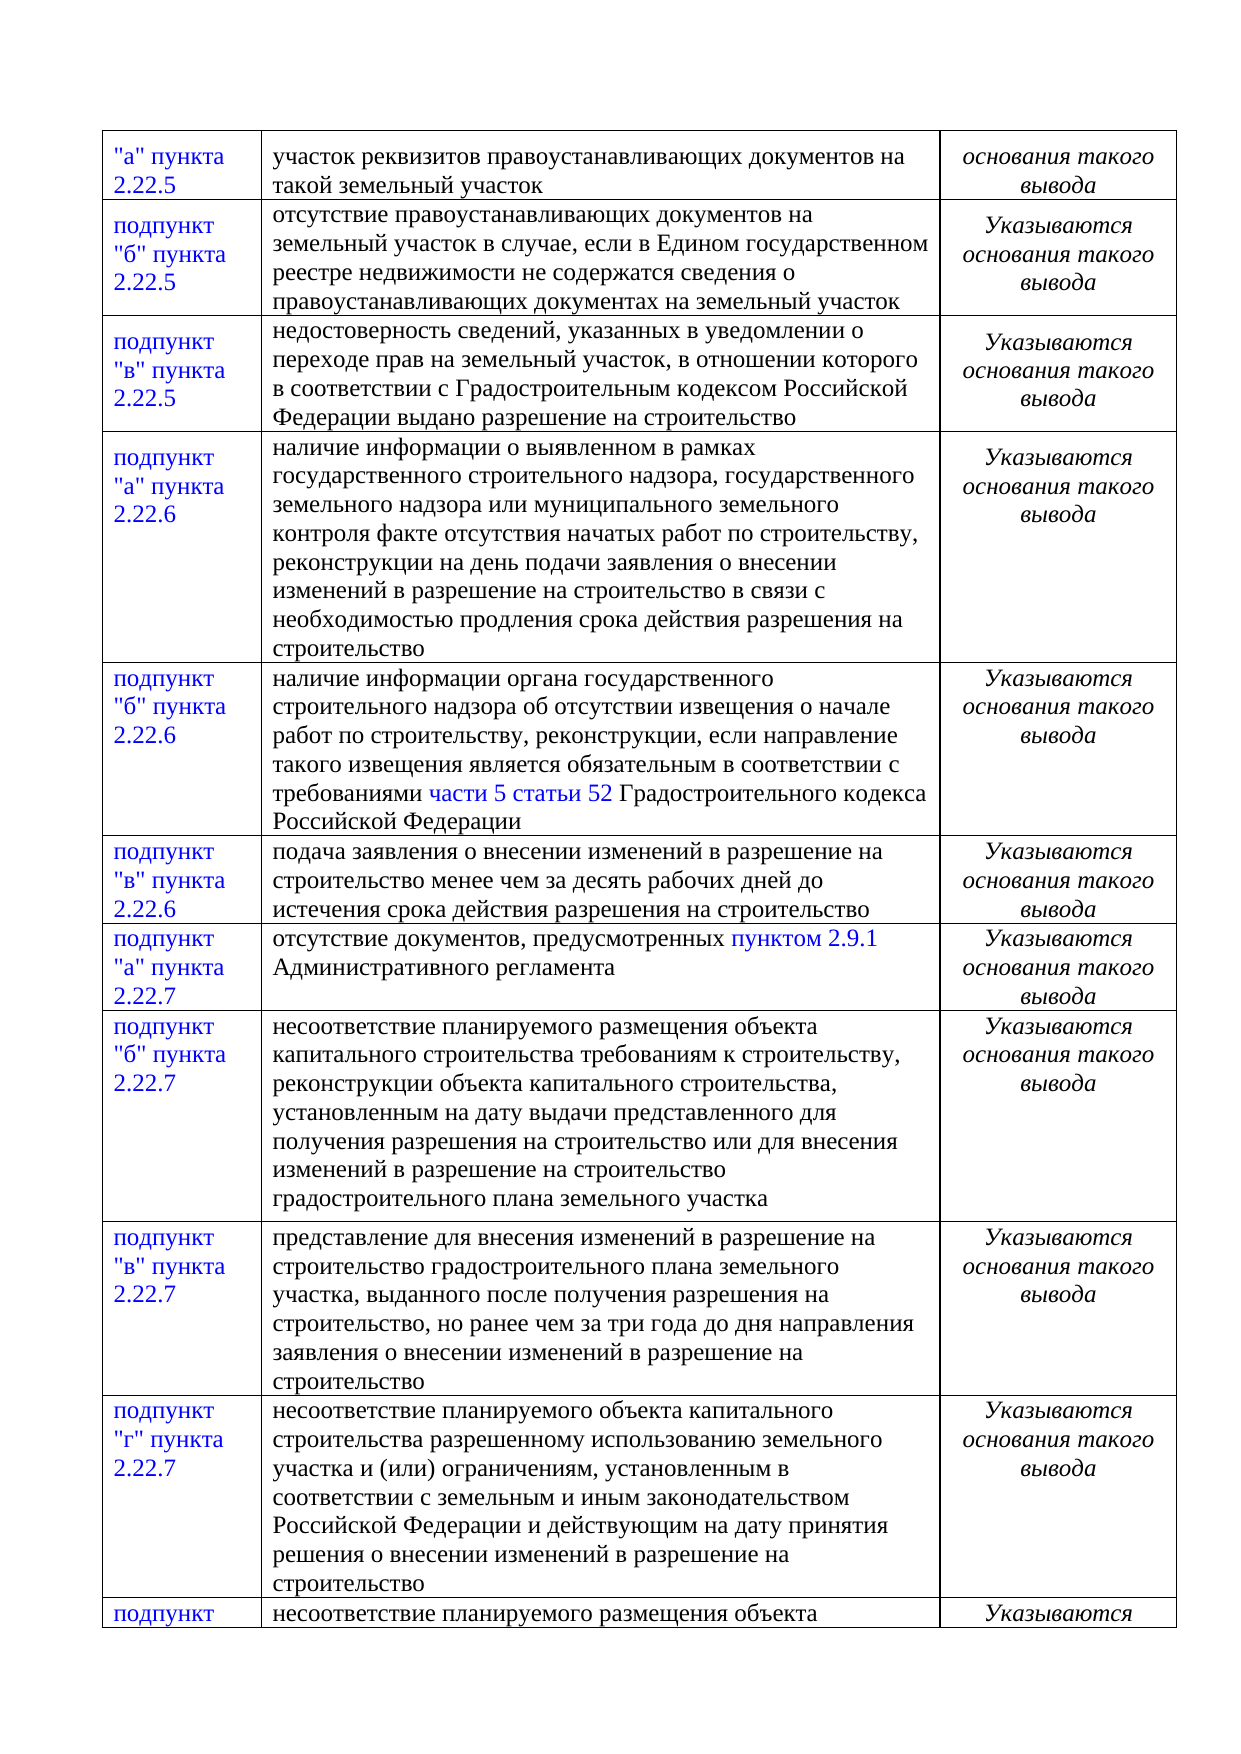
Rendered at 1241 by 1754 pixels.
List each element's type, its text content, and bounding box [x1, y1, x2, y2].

table_cell Указываются основания такого вывода [941, 432, 1176, 662]
table_cell наличие информации органа государственного строительного надзора об отсутствии извещения о начале работ по строительству, реконструкции, если направление такого извещения является обязательным в соответствии с требованиями части 5 статьи 52 Градостроительного кодекса Российской Федерации [262, 663, 939, 835]
table_cell подпункт "в" пункта 2.22.6 [103, 836, 261, 922]
table_cell наличие информации о выявленном в рамках государственного строительного надзора, государственного земельного надзора или муниципального земельного контроля факте отсутствия начатых работ по строительству, реконструкции на день подачи заявления о внесении изменений в разрешение на строительство в связи с необходимостью продления срока действия разрешения на строительство [262, 432, 939, 662]
table_cell Указываются основания такого вывода [941, 316, 1176, 431]
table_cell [262, 1598, 939, 1627]
table_cell Указываются основания такого вывода [941, 924, 1176, 1010]
table_cell отсутствие документов, предусмотренных пунктом 2.9.1 Административного регламента [262, 924, 939, 1010]
table_cell Указываются основания такого вывода [941, 663, 1176, 835]
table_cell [941, 131, 1176, 198]
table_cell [103, 1598, 261, 1627]
table_cell несоответствие планируемого размещения объекта капитального строительства требованиям к строительству, реконструкции объекта капитального строительства, установленным на дату выдачи представленного для получения разрешения на строительство или для внесения изменений в разрешение на строительство градостроительного плана земельного участка [262, 1011, 939, 1221]
table_cell отсутствие правоустанавливающих документов на земельный участок в случае, если в Едином государственном реестре недвижимости не содержатся сведения о правоустанавливающих документах на земельный участок [262, 200, 939, 314]
table_cell подпункт "г" пункта 2.22.7 [103, 1396, 261, 1597]
table_cell Указываются основания такого вывода [941, 200, 1176, 314]
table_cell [262, 131, 939, 198]
table_cell представление для внесения изменений в разрешение на строительство градостроительного плана земельного участка, выданного после получения разрешения на строительство, но ранее чем за три года до дня направления заявления о внесении изменений в разрешение на строительство [262, 1222, 939, 1394]
table_cell подпункт "в" пункта 2.22.7 [103, 1222, 261, 1394]
table_cell подпункт "а" пункта 2.22.6 [103, 432, 261, 662]
table_cell подпункт "б" пункта 2.22.6 [103, 663, 261, 835]
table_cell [941, 1598, 1176, 1627]
table_cell Указываются основания такого вывода [941, 1396, 1176, 1597]
table_cell подача заявления о внесении изменений в разрешение на строительство менее чем за десять рабочих дней до истечения срока действия разрешения на строительство [262, 836, 939, 922]
table_cell подпункт "в" пункта 2.22.5 [103, 316, 261, 431]
table_cell недостоверность сведений, указанных в уведомлении о переходе прав на земельный участок, в отношении которого в соответствии с Градостроительным кодексом Российской Федерации выдано разрешение на строительство [262, 316, 939, 431]
table_cell несоответствие планируемого объекта капитального строительства разрешенному использованию земельного участка и (или) ограничениям, установленным в соответствии с земельным и иным законодательством Российской Федерации и действующим на дату принятия решения о внесении изменений в разрешение на строительство [262, 1396, 939, 1597]
table_cell Указываются основания такого вывода [941, 836, 1176, 922]
table_cell Указываются основания такого вывода [941, 1222, 1176, 1394]
table_cell подпункт "б" пункта 2.22.5 [103, 200, 261, 314]
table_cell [103, 131, 261, 198]
table_cell подпункт "б" пункта 2.22.7 [103, 1011, 261, 1221]
table_cell Указываются основания такого вывода [941, 1011, 1176, 1221]
table_cell подпункт "а" пункта 2.22.7 [103, 924, 261, 1010]
